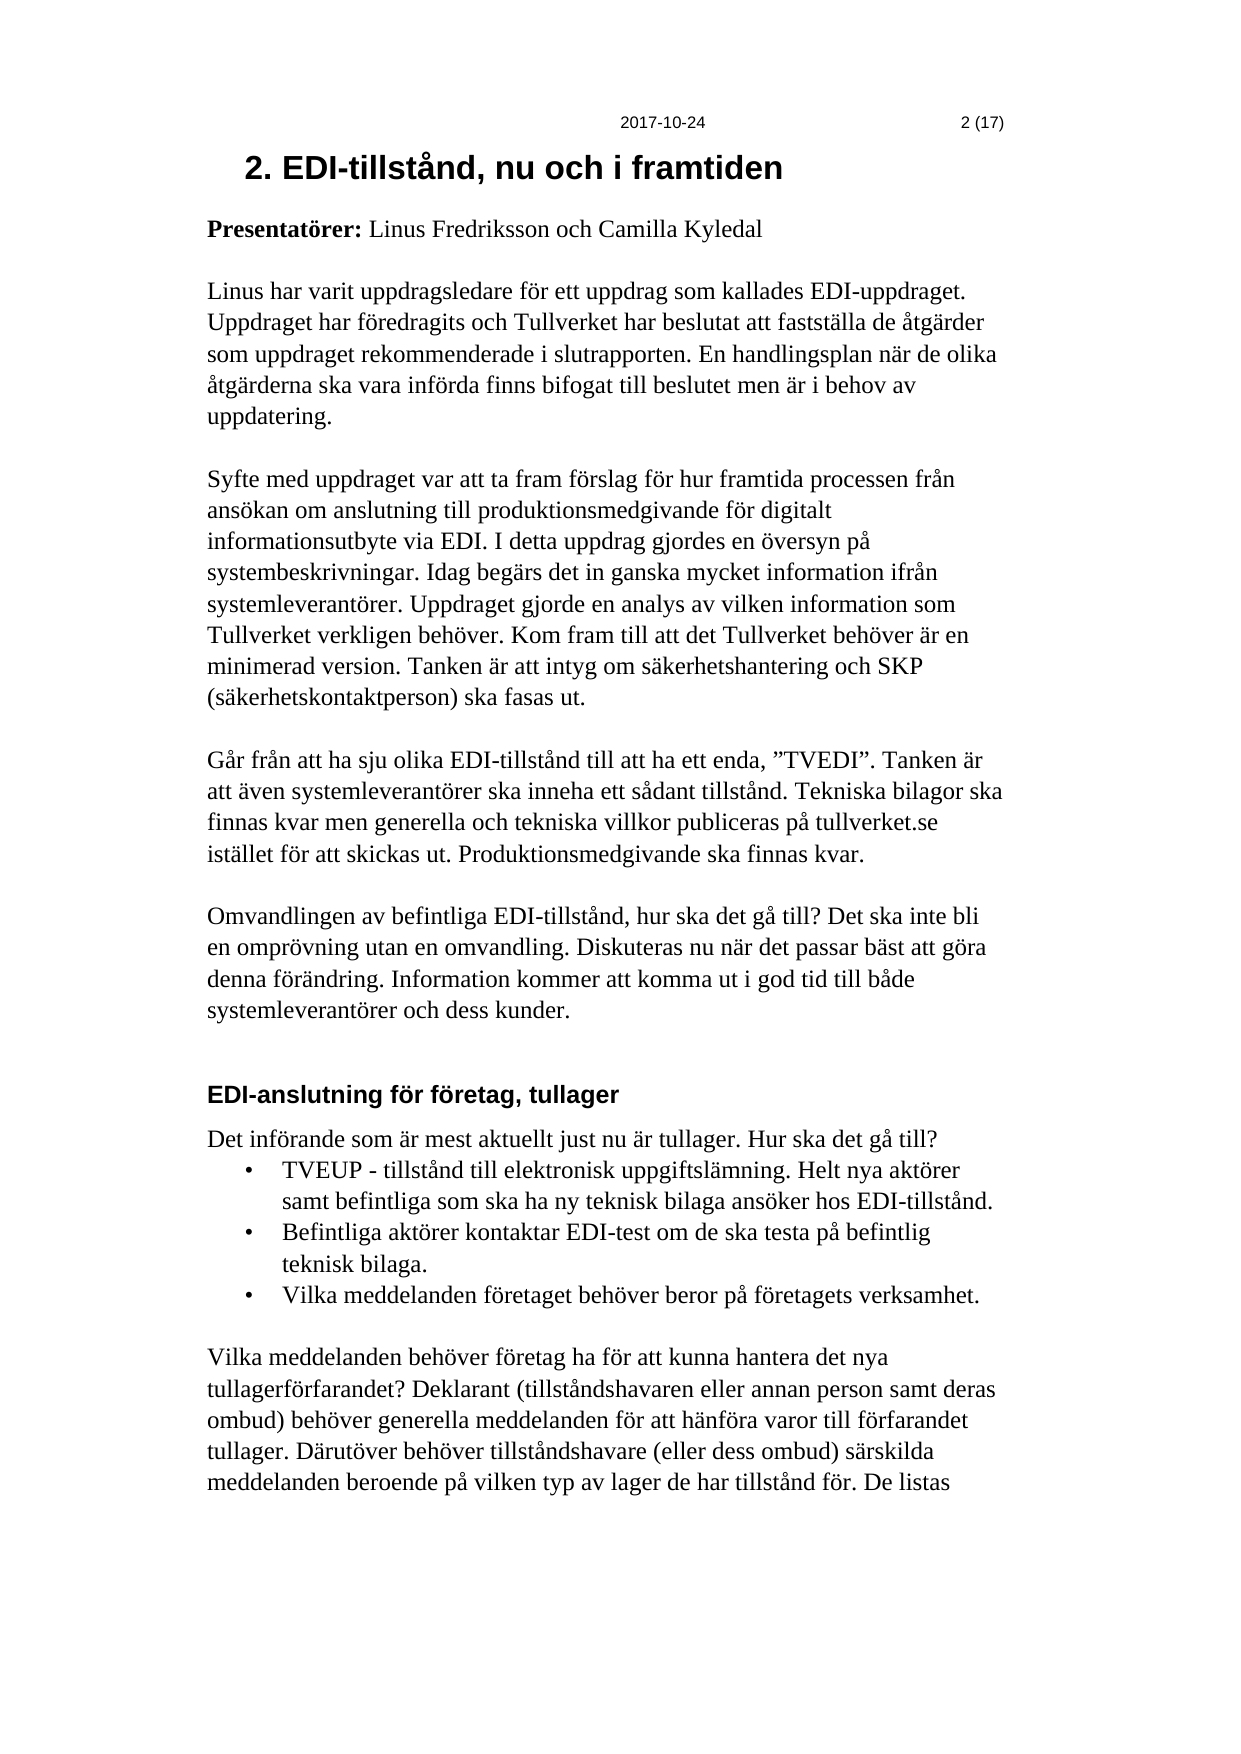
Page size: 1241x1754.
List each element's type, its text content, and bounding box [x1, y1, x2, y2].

subtitle EDI-tillstånd, nu och i framtiden [244, 148, 1004, 186]
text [207, 1340, 1004, 1496]
text Det införande som är mest aktuellt just nu är tullager. Hur ska det gå till? [207, 1121, 1004, 1152]
text Presentatörer: Linus Fredriksson och Camilla Kyledal [207, 211, 1004, 242]
text Linus har varit uppdragsledare för ett uppdrag som kallades EDI-uppdraget. Uppdraget har föredragits och Tullverket har beslutat att fastställa de åtgärder som uppdraget rekommenderade i slutrapporten. En handlingsplan när de olika åtgärderna ska vara införda finns bifogat till beslutet men är i behov av uppdatering. [207, 274, 1004, 430]
subtitle EDI-anslutning för företag, tullager [207, 1080, 1004, 1109]
list Vilka meddelanden företaget behöver beror på företagets verksamhet. [244, 1277, 1004, 1309]
text Syfte med uppdraget var att ta fram förslag för hur framtida processen från ansökan om anslutning till produktionsmedgivande för digitalt informationsutbyte via EDI. I detta uppdrag gjordes en översyn på systembeskrivningar. Idag begärs det in ganska mycket information ifrån systemleverantörer. Uppdraget gjorde en analys av vilken information som Tullverket verkligen behöver. Kom fram till att det Tullverket behöver är en minimerad version. Tanken är att intyg om säkerhetshantering och SKP (säkerhetskontaktperson) ska fasas ut. [207, 461, 1004, 711]
text Omvandlingen av befintliga EDI-tillstånd, hur ska det gå till? Det ska inte bli en omprövning utan en omvandling. Diskuteras nu när det passar bäst att göra denna förändring. Information kommer att komma ut i god tid till både systemleverantörer och dess kunder. [207, 899, 1004, 1024]
text Går från att ha sju olika EDI-tillstånd till att ha ett enda, ”TVEDI”. Tanken är att även systemleverantörer ska inneha ett sådant tillstånd. Tekniska bilagor ska finnas kvar men generella och tekniska villkor publiceras på tullverket.se istället för att skickas ut. Produktionsmedgivande ska finnas kvar. [207, 742, 1004, 867]
list TVEUP - tillstånd till elektronisk uppgiftslämning. Helt nya aktörer samt befintliga som ska ha ny teknisk bilaga ansöker hos EDI-tillstånd. [244, 1152, 1004, 1215]
list Befintliga aktörer kontaktar EDI-test om de ska testa på befintlig teknisk bilaga. [244, 1215, 1004, 1277]
